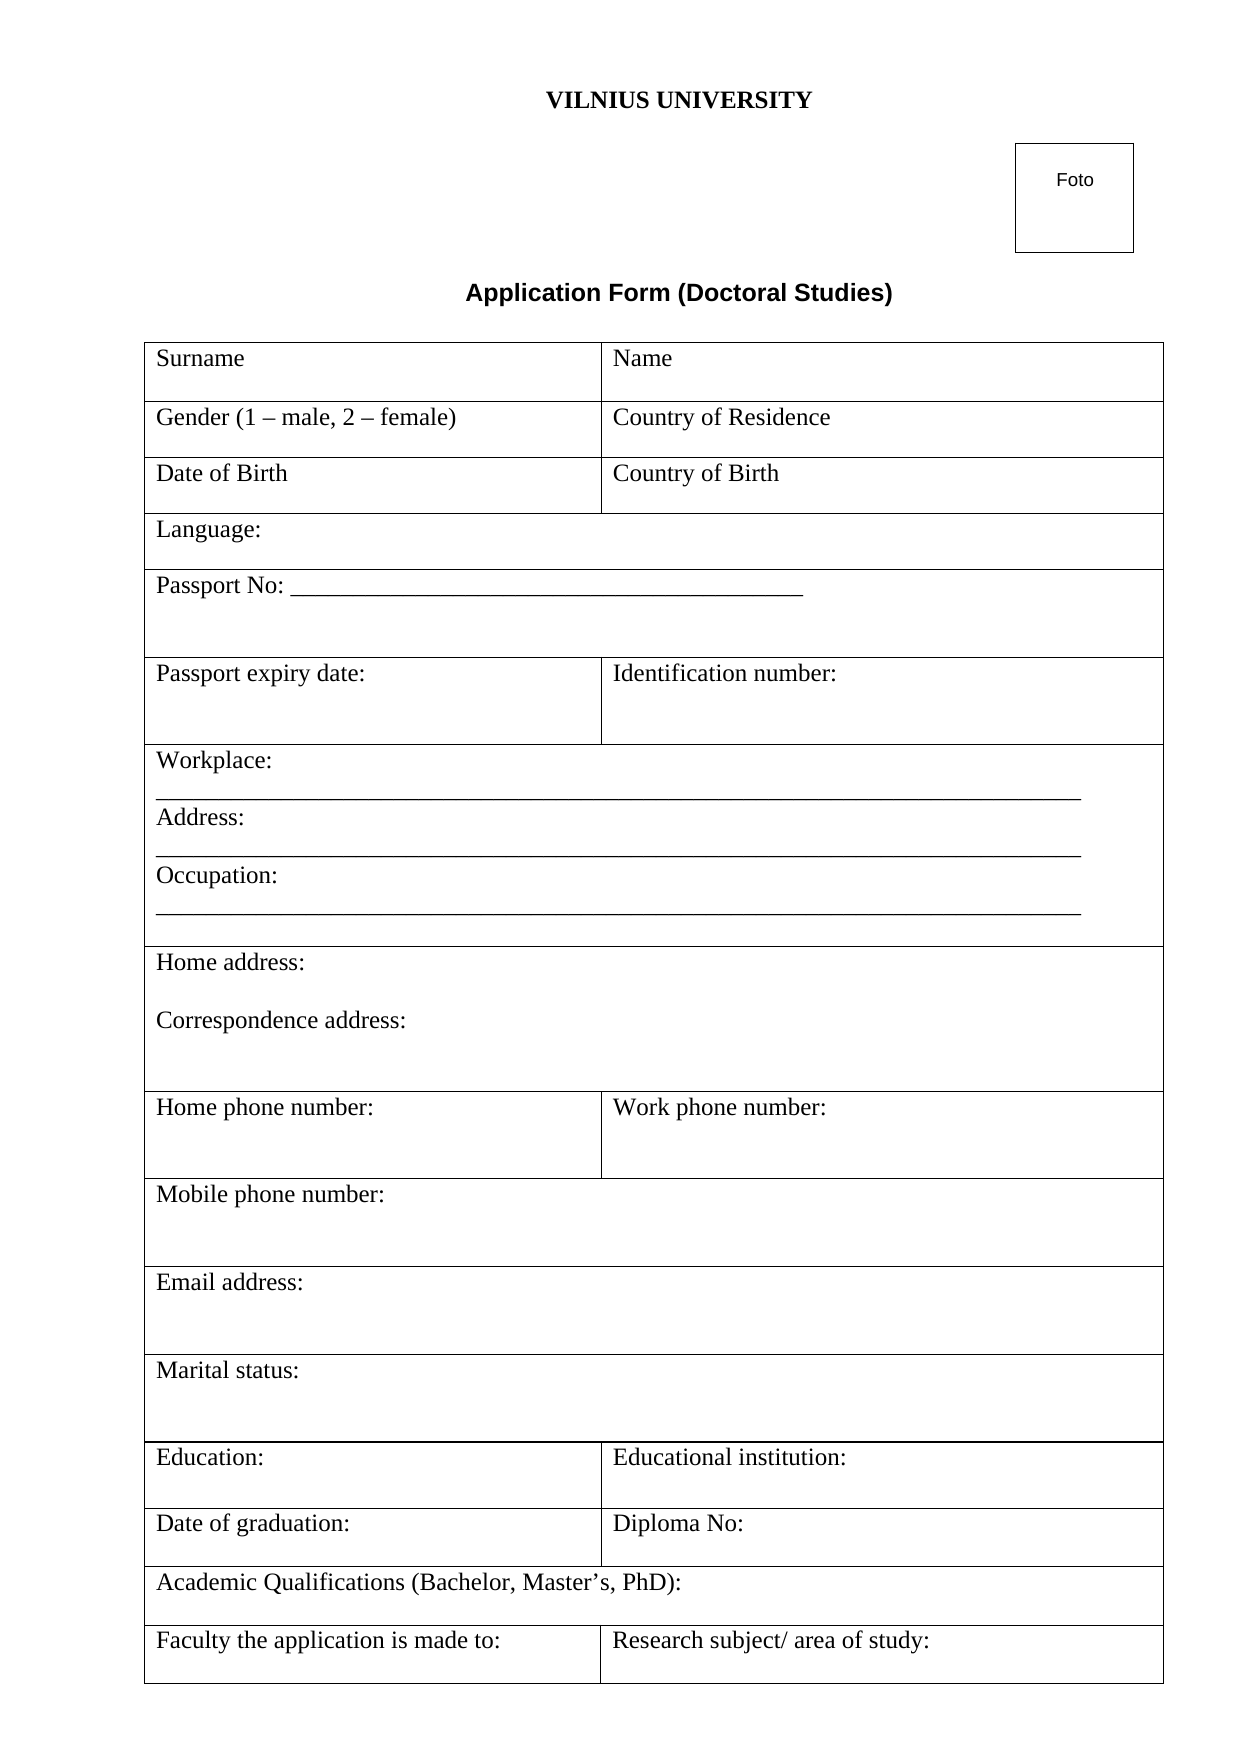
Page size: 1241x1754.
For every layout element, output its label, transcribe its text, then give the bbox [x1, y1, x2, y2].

table_cell Home phone number: [145, 1092, 601, 1178]
table_cell Identification number: [602, 658, 1163, 744]
table_cell Gender (1 – male, 2 – female) [145, 402, 601, 457]
table_header Name [602, 343, 1163, 401]
table_cell Passport No: _________________________________________ [145, 570, 1163, 657]
subtitle Application Form (Doctoral Studies) [177, 278, 1181, 307]
table_cell Country of Birth [602, 458, 1163, 513]
table_cell Diploma No: [602, 1509, 1163, 1566]
table_cell Educational institution: [602, 1443, 1163, 1507]
table_cell Language: [145, 514, 1163, 569]
table_cell Academic Qualifications (Bachelor, Master’s, PhD): [145, 1567, 1163, 1624]
table_cell Passport expiry date: [145, 658, 601, 744]
table_cell Home address: Correspondence address: [145, 947, 1163, 1091]
table_cell Workplace: __________________________________________________________________________ Address: __________________________________________________________________________ Occupation: __________________________________________________________________________ [145, 745, 1163, 946]
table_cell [601, 1626, 1163, 1683]
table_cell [145, 1626, 600, 1683]
table_cell Mobile phone number: [145, 1179, 1163, 1266]
table_header Surname [145, 343, 601, 401]
table_header Foto [1016, 144, 1133, 252]
table_cell Education: [145, 1443, 601, 1507]
table_cell Email address: [145, 1267, 1163, 1354]
table_cell Date of graduation: [145, 1509, 601, 1566]
table_cell Work phone number: [602, 1092, 1163, 1178]
text VILNIUS UNIVERSITY [177, 85, 1181, 114]
table_cell Marital status: [145, 1355, 1163, 1441]
table_cell Country of Residence [602, 402, 1163, 457]
table_cell Date of Birth [145, 458, 601, 513]
